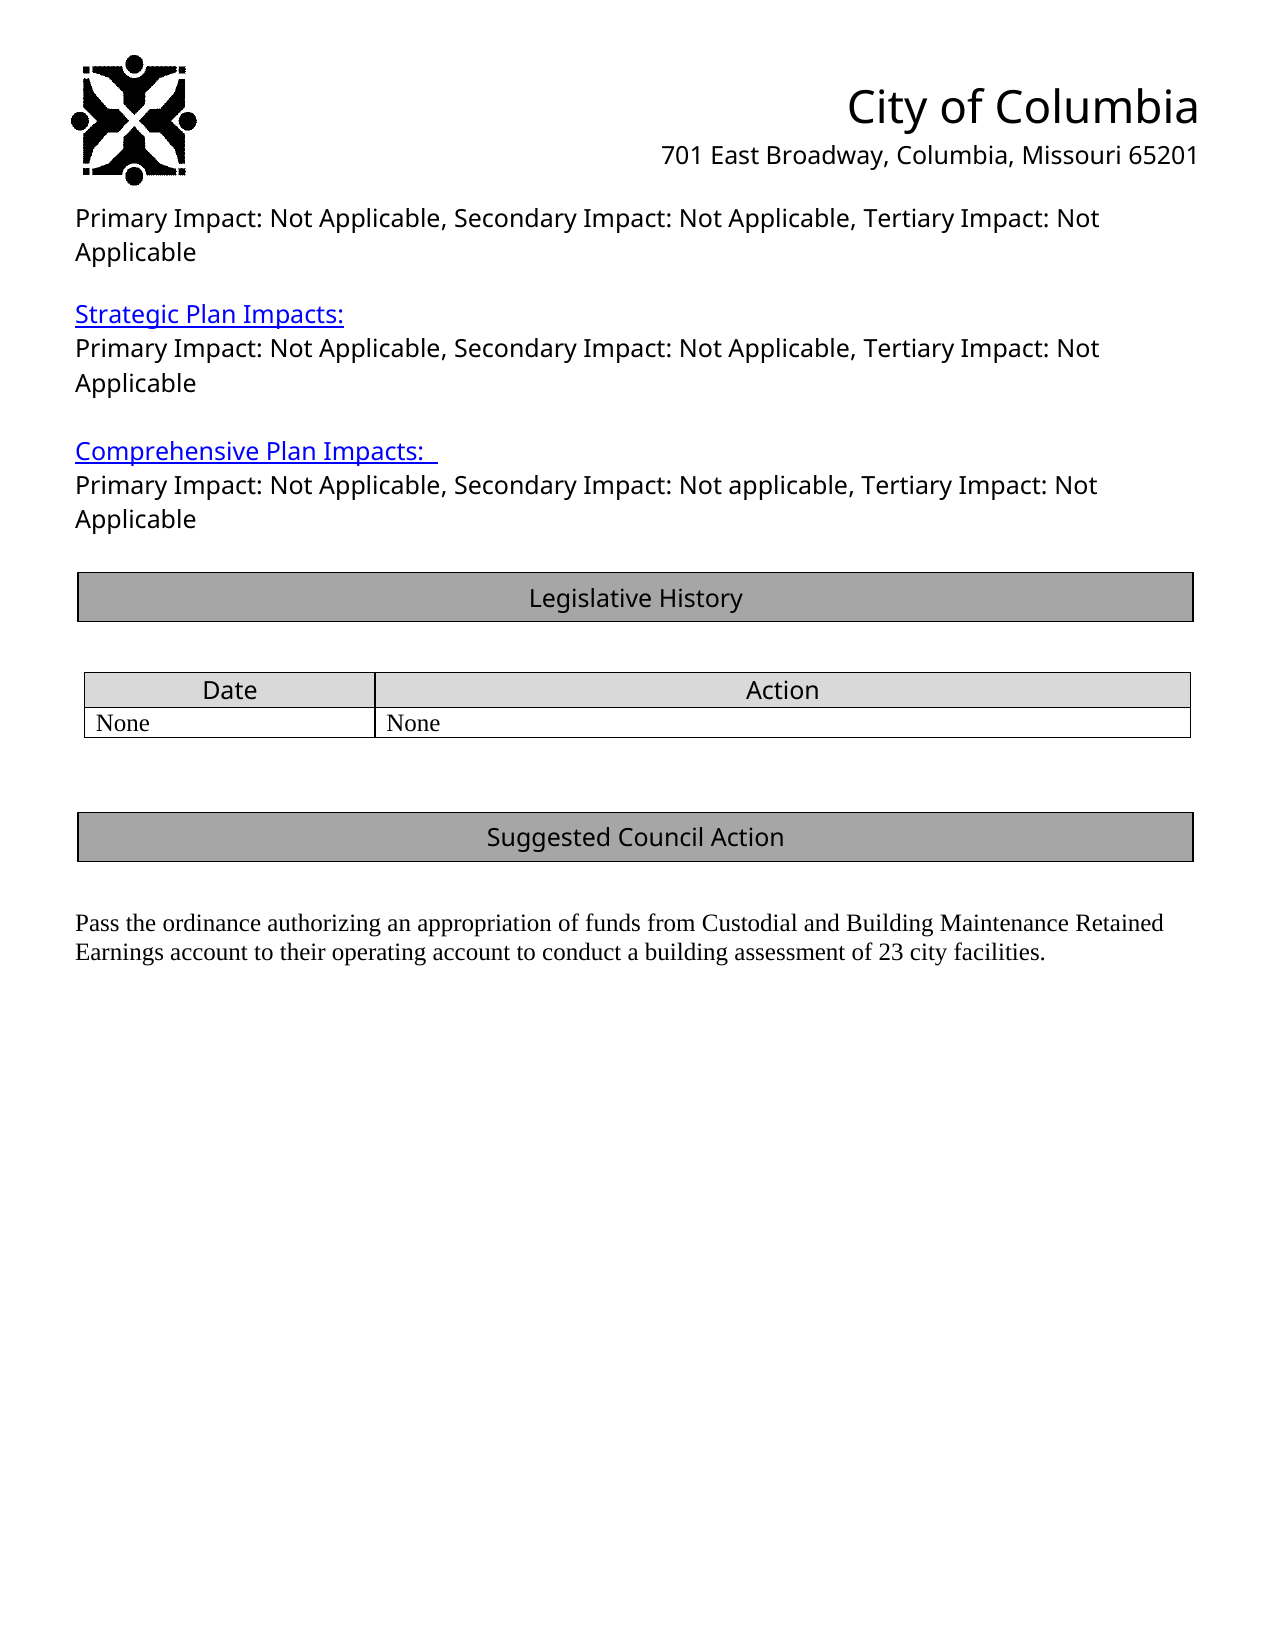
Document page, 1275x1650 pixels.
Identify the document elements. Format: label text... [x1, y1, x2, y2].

table_header Date [85, 673, 374, 707]
picture [67, 48, 201, 189]
text Strategic Plan Impacts: [75, 297, 1200, 331]
text Primary Impact: , Secondary Impact: , Tertiary Impact: [75, 467, 1200, 536]
text Primary Impact: , Secondary Impact: , Tertiary Impact: [75, 331, 1200, 399]
table_header Action [376, 673, 1190, 707]
text Comprehensive Plan Impacts: [75, 433, 1200, 467]
text Primary Impact: , Secondary Impact: , Tertiary Impact: [75, 200, 1200, 268]
